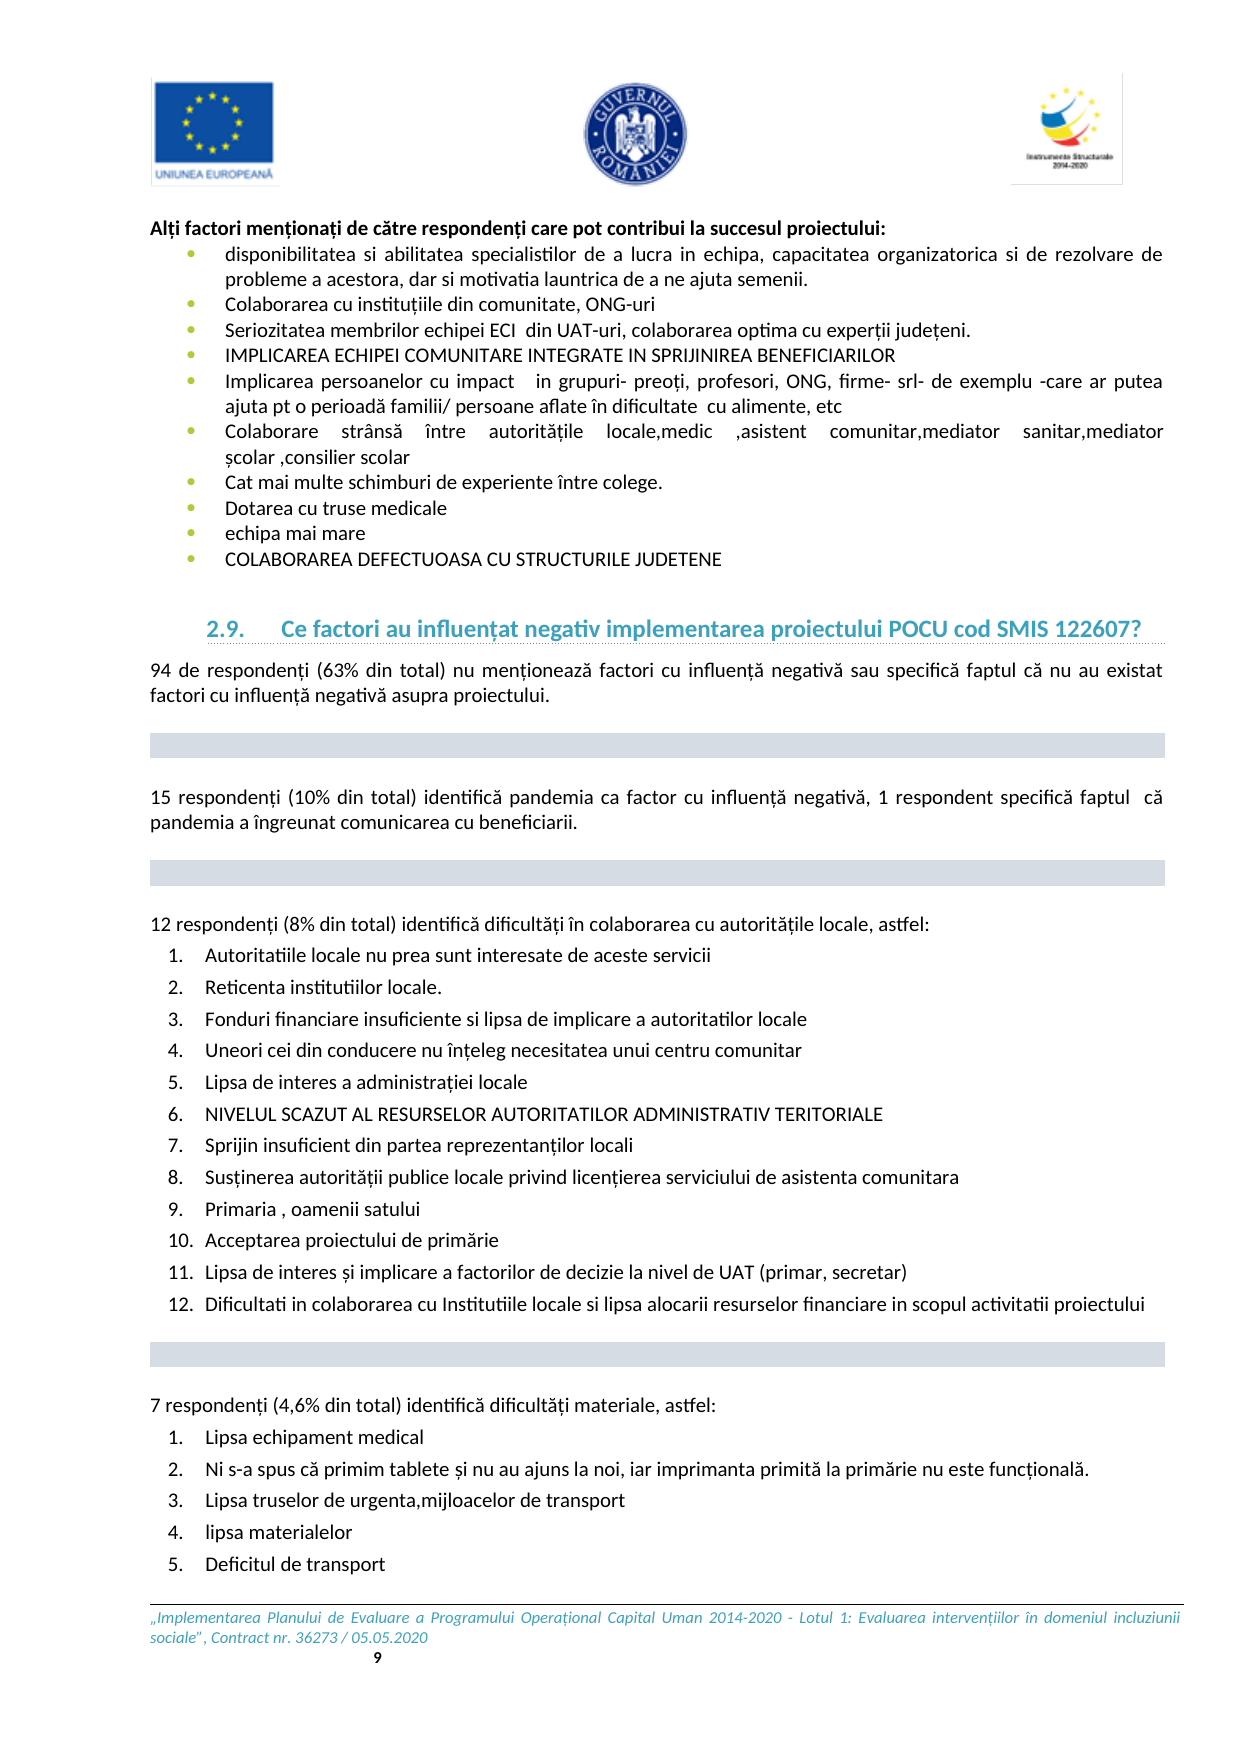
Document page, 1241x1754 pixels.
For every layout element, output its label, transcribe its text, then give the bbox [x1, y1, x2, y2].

list Lipsa truselor de urgenta,mijloacelor de transport [168, 1488, 1165, 1513]
list Lipsa de interes a administrației locale [168, 1069, 1165, 1095]
list Uneori cei din conducere nu înțeleg necesitatea unui centru comunitar [168, 1038, 1165, 1063]
subtitle Ce factori au influențat negativ implementarea proiectului POCU cod SMIS 122607? [206, 613, 1165, 644]
list NIVELUL SCAZUT AL RESURSELOR AUTORITATILOR ADMINISTRATIV TERITORIALE [168, 1101, 1165, 1126]
list Colaborarea cu instituțiile din comunitate, ONG-uri [187, 292, 1165, 317]
text 15 respondenți (10% din total) identifică pandemia ca factor cu influență negativă, 1 respondent specifică faptul că pandemia a îngreunat comunicarea cu beneficiarii. [150, 784, 1165, 835]
list Cat mai multe schimburi de experiente între colege. [187, 469, 1165, 495]
list Seriozitatea membrilor echipei ECI din UAT-uri, colaborarea optima cu experții județeni. [187, 317, 1165, 342]
list Implicarea persoanelor cu impact in grupuri- preoți, profesori, ONG, firme- srl- de exemplu -care ar putea ajuta pt o perioadă familii/ persoane aflate în dificultate cu alimente, etc [187, 368, 1165, 419]
text 94 de respondenți (63% din total) nu menționează factori cu influență negativă sau specifică faptul că nu au existat factori cu influență negativă asupra proiectului. [150, 657, 1165, 708]
list Lipsa echipament medical [168, 1424, 1165, 1450]
list Lipsa de interes și implicare a factorilor de decizie la nivel de UAT (primar, secretar) [168, 1259, 1165, 1285]
list Ni s-a spus că primim tablete și nu au ajuns la noi, iar imprimanta primită la primărie nu este funcțională. [168, 1456, 1165, 1481]
list Acceptarea proiectului de primărie [168, 1228, 1165, 1253]
list Primaria , oamenii satului [168, 1196, 1165, 1221]
list Dificultati in colaborarea cu Institutiile locale si lipsa alocarii resurselor financiare in scopul activitatii proiectului [168, 1291, 1165, 1316]
picture [1011, 73, 1125, 188]
list IMPLICAREA ECHIPEI COMUNITARE INTEGRATE IN SPRIJINIREA BENEFICIARILOR [187, 342, 1165, 368]
text 12 respondenți (8% din total) identifică dificultăți în colaborarea cu autoritățile locale, astfel: [150, 911, 1165, 936]
list COLABORAREA DEFECTUOASA CU STRUCTURILE JUDETENE [187, 546, 1165, 571]
list echipa mai mare [187, 520, 1165, 546]
list Fonduri financiare insuficiente si lipsa de implicare a autoritatilor locale [168, 1006, 1165, 1031]
list lipsa materialelor [168, 1519, 1165, 1545]
list Dotarea cu truse medicale [187, 495, 1165, 520]
list Sprijin insuficient din partea reprezentanților locali [168, 1133, 1165, 1158]
list Reticenta institutiilor locale. [168, 974, 1165, 1000]
list Autoritatiile locale nu prea sunt interesate de aceste servicii [168, 943, 1165, 968]
list disponibilitatea si abilitatea specialistilor de a lucra in echipa, capacitatea organizatorica si de rezolvare de probleme a acestora, dar si motivatia launtrica de a ne ajuta semenii. [187, 241, 1165, 292]
list Colaborare strânsă între autoritățile locale,medic ,asistent comunitar,mediator sanitar,mediator școlar ,consilier scolar [187, 419, 1165, 469]
picture [582, 82, 693, 188]
list Susținerea autorității publice locale privind licențierea serviciului de asistenta comunitara [168, 1164, 1165, 1190]
list Deficitul de transport [168, 1551, 1165, 1576]
picture [150, 77, 282, 188]
text Alți factori menționați de către respondenți care pot contribui la succesul proiectului: [150, 215, 1165, 241]
text 7 respondenți (4,6% din total) identifică dificultăți materiale, astfel: [150, 1393, 1165, 1418]
